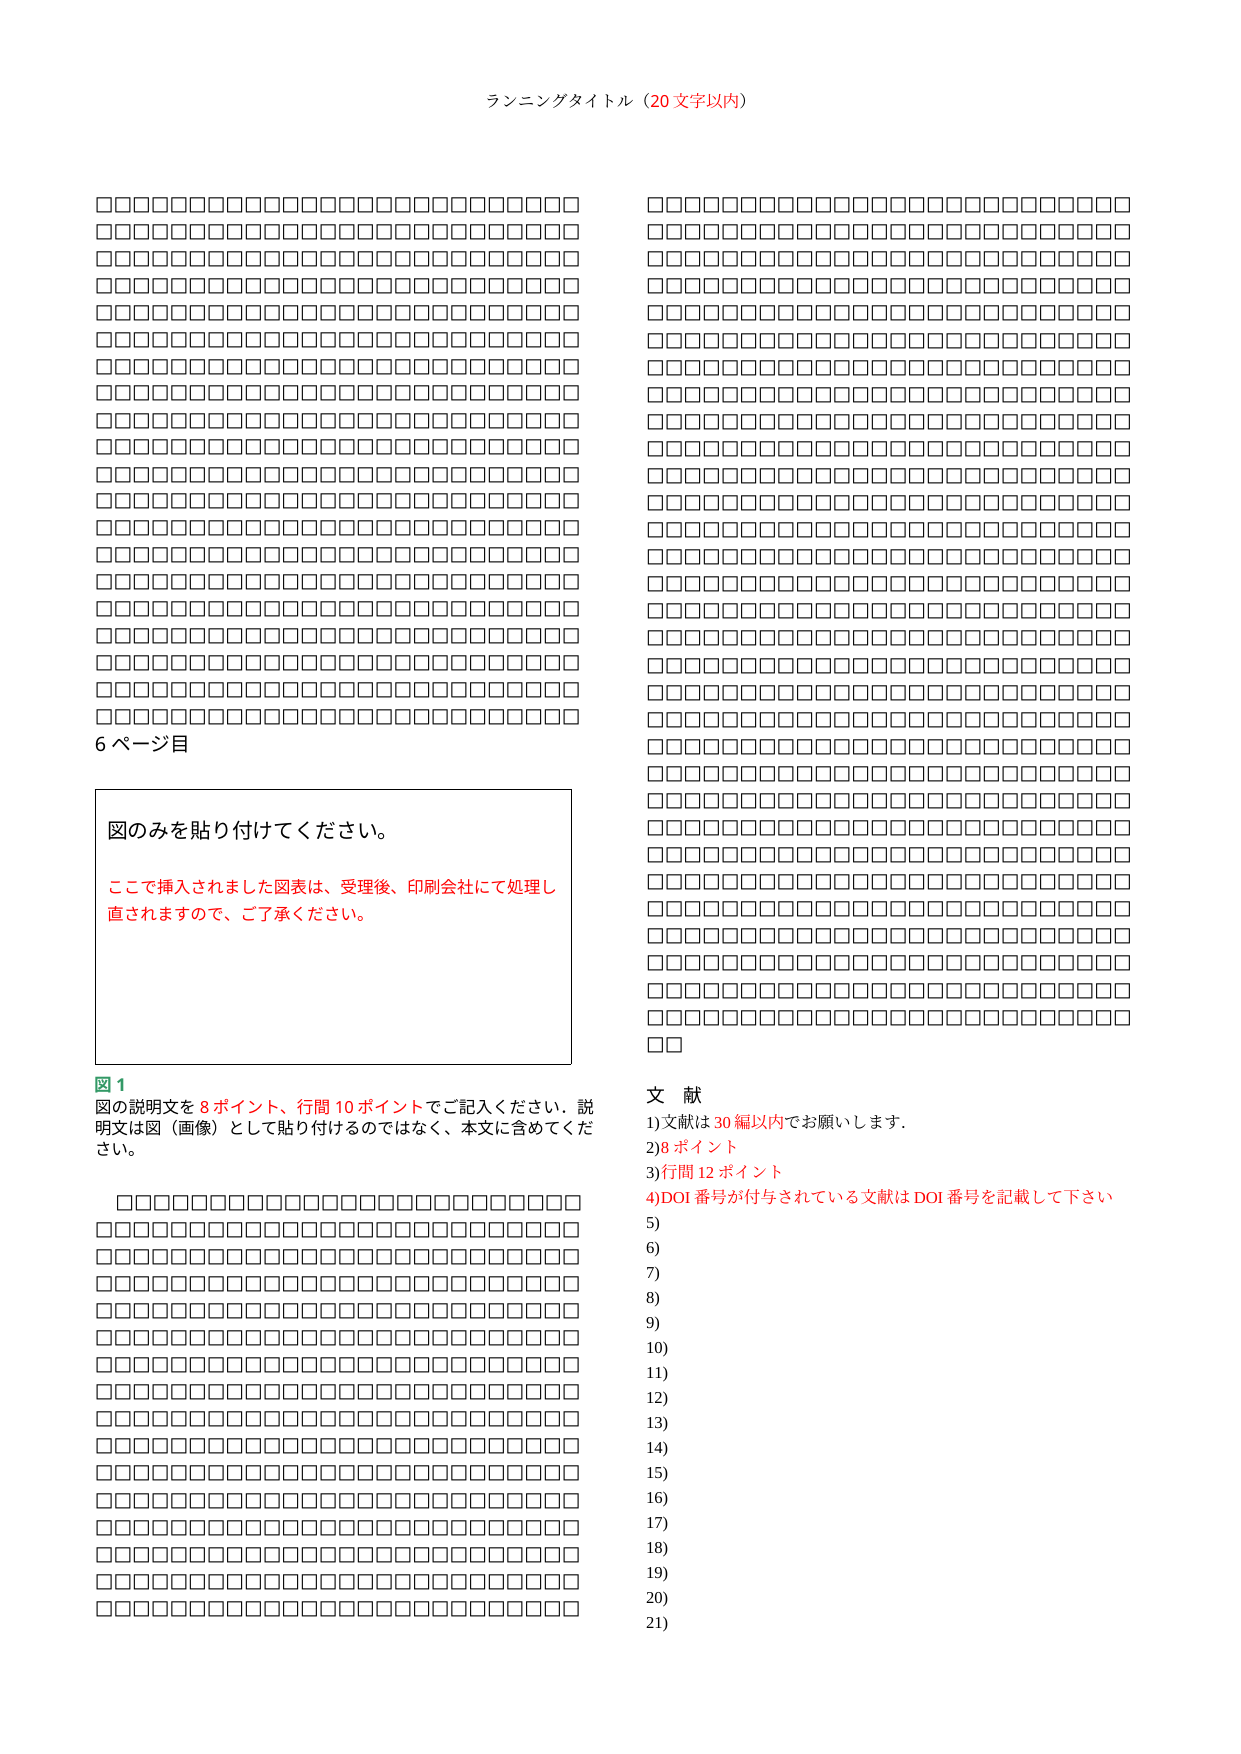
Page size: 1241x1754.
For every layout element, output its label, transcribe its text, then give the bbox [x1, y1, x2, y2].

list 8ポイント [646, 1133, 1146, 1158]
list 行間12ポイント [646, 1158, 1146, 1183]
text □□□□□□□□□□□□□□□□□□□□□□□□□□□□□□□□□□□□□□□□□□□□□□□□□□□□□□□□□□□□□□□□□□□□□□□□□□□□□□□□□□□□□□□□□□□□□□□□□□□□□□□□□□□□□□□□□□□□□□□□□□□□□□□□□□□□□□□□□□□□□□□□□□□□□□□□□□□□□□□□□□□□□□□□□□□□□□□□□□□□□□□□□□□□□□□□□□□□□□□□□□□□□□□□□□□□□□□□□□□□□□□□□□□□□□□□□□□□□□□□□□□□□□□□□□□□□□□□□□□□□□□□□□□□□□□□□□□□□□□□□□□□□□□□□□□□□□□□□□□□□□□□□□□□□□□□□□□□□□□□□□□□□□□□□□□□□□□□□□□□□□□□□□□□□□□□□□□□□□□□□□□□□□□□□□□□□□□□□□□□□□□□□□□□□□□□□□□□□□□□□□□□□□□□□□□□□□□□□□□□□□□□□□□□□□□□□□□□□□□□□□□□□□□□□□□□□□□□□□□□□□□□□□□□□□□□□□□□□□□□□□□□□□□□□□□□□□□□□□□□□□□□□□□□□□□□□□□□□□□□□□□□□□□□□□□□□□□□□□□□□□□□□□□□□□□□□□□□□□□□□□□□□□□□□□□□□□□□□□□□□□□□□□□□□□□□□□□□□□□□□□□□□□□□□□□□□□□□□□□□□□□□□□□□□□□□□□□□□□□□□□□□□□□□□□□□□□□□□□□□□□□□□□□□□□□□□□□□□□□□□□□□□□□□□□□□□□□□□□□□□□□□□□□□□□□□□□□□□□□□□□□□□□□□□□□□□□□□□□□□□□□□□□□□□□□□□□□□□□□□□□□□□□□□□□□□□□□□□□□□□□□□□□□□□□□□□□□□□□□□□□□□□□□□□□□□□□□□□□□□□□□□□□□□□□□□□□□□□□□□□□□□□□□□□□□□□□□□□□□□□□□□□□□□□□□□□□□□□□□□□□□□□□□□□□□□□□□□□□□□□□□□□□□□□□□□□□□□□□□□□□□□□□□□□□□□□□□□□□□□□□□□□□□□□□□□□□□□□□□□□□□□□□□□□□□□□□□□□□□□□□□□□□□□□□□□□□□□□□□□□□□□□□□□□□□□□□□□□□□□□□□□□□□□□□□□□□□□□□□□□□□□□□□□□□□□□□□□□□□□□□□□□□□□□□□□□□□□□□□□□□□□□□□□□□□□□□□□□□□□□□□□□□□□□□□□□□□□□□□□□□□□□□□□□□□□□□□□□□□□□□□□□□□□□□□□□□□□□□□□□□□□□□□□□□□□□□□□□□□□□□□□□□□□□□□□□□□□□□□□□□□□□□□□□□□□□□□□□□□□□□□ [646, 189, 1146, 1056]
text 6 ページ目 [94, 728, 594, 757]
list DOI番号が付与されている文献はDOI番号を記載して下さい [646, 1183, 1146, 1208]
list 文献は30編以内でお願いします． [646, 1108, 1146, 1133]
text 文 献 [646, 1081, 1146, 1108]
text 図1 [94, 1070, 594, 1097]
text □□□□□□□□□□□□□□□□□□□□□□□□□□□□□□□□□□□□□□□□□□□□□□□□□□□□□□□□□□□□□□□□□□□□□□□□□□□□□□□□□□□□□□□□□□□□□□□□□□□□□□□□□□□□□□□□□□□□□□□□□□□□□□□□□□□□□□□□□□□□□□□□□□□□□□□□□□□□□□□□□□□□□□□□□□□□□□□□□□□□□□□□□□□□□□□□□□□□□□□□□□□□□□□□□□□□□□□□□□□□□□□□□□□□□□□□□□□□□□□□□□□□□□□□□□□□□□□□□□□□□□□□□□□□□□□□□□□□□□□□□□□□□□□□□□□□□□□□□□□□□□□□□□□□□□□□□□□□□□□□□□□□□□□□□□□□□□□□□□□□□□□□□□□□□□□□□□□□□□□□□□□□□□□□□□□□□□□□□□□□□□□□□□□□□□□□□□□□□□□□□□□□□□□□□□□□□□□□□□□□□□□□□□□□□□□□□□□□□□□□□□□□□□□□□□□□□□□□□□□□□□□□□□□□□□□□□□□□□□□□□□□□□□□□□□□□□□□□□□□□□□□□□□□□□□□□□□□□□□□□□□□□□□□□□□□□□□□□□□□□□□□□□□□□□□□□□□□□□□□□□□□□□□□□□□□□□□□□□□□□□□□□□□□□□□□□□□□□□□□□□□□□□□□□□□□□□□□□□□□□□□□□□□□□□□□□□□□□□□□□□□□□□□□□□□□□□□□□□□□□□□□□□□□□□□□□□□□□□□□□□□□□□□□□□□□□□□□□□□□□□□□□□□□□□□□□□□□□□□□□□□□□□□□□□□□□□□□□□□□□□□□□□□□□□□□□□□□□□□□□□□□□□□□□□□□□□□□□□□□□□□□□□□□□□□□□□□□□□□□□□□□□□□□□□□□□□□□□□□□□□□□□□□□□□□□□□□□□□□□□□□□□□□□□□□□□□□□□□□□□□□□□□□□□□□□□□□□□□□□□□□□□□□□□□□□□□□□□□□□□□□□□□□□□□□□□□□□□□□□□□□□□□□□□□□□□□□□□□□□□□□□□□□□□□□□□□□□□□□□□□□□□□□□□□□□□□□□□□□□□□□□□□□□□□□□□□□□□□□□□□□□□□□□□□□□□□□□□□□□□□□□□□□□□□□□□□□□□□□□□□□□□□□□□□□□□□□□□□□□□□□□□□□□□□□□□□□□□□□□□□□□□□□□□□□□□□□□□□□□□□□□□□□□□□□□□□□□□□□□□□□□□□□□□□□□□□□□□□□□□□□□□□□□□□□□□□□□□□□□□□□□□□□□□□□□□□□□□□□□□□□□□□□□□□□□□□□□□□□□□□□□□□□□□□□□□□□□□□□□□□□□ [94, 1186, 594, 1620]
text 図の説明文を8ポイント、行間10ポイントでご記入ください．説明文は図（画像）として貼り付けるのではなく、本文に含めてください。 [94, 1097, 594, 1159]
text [94, 189, 594, 728]
